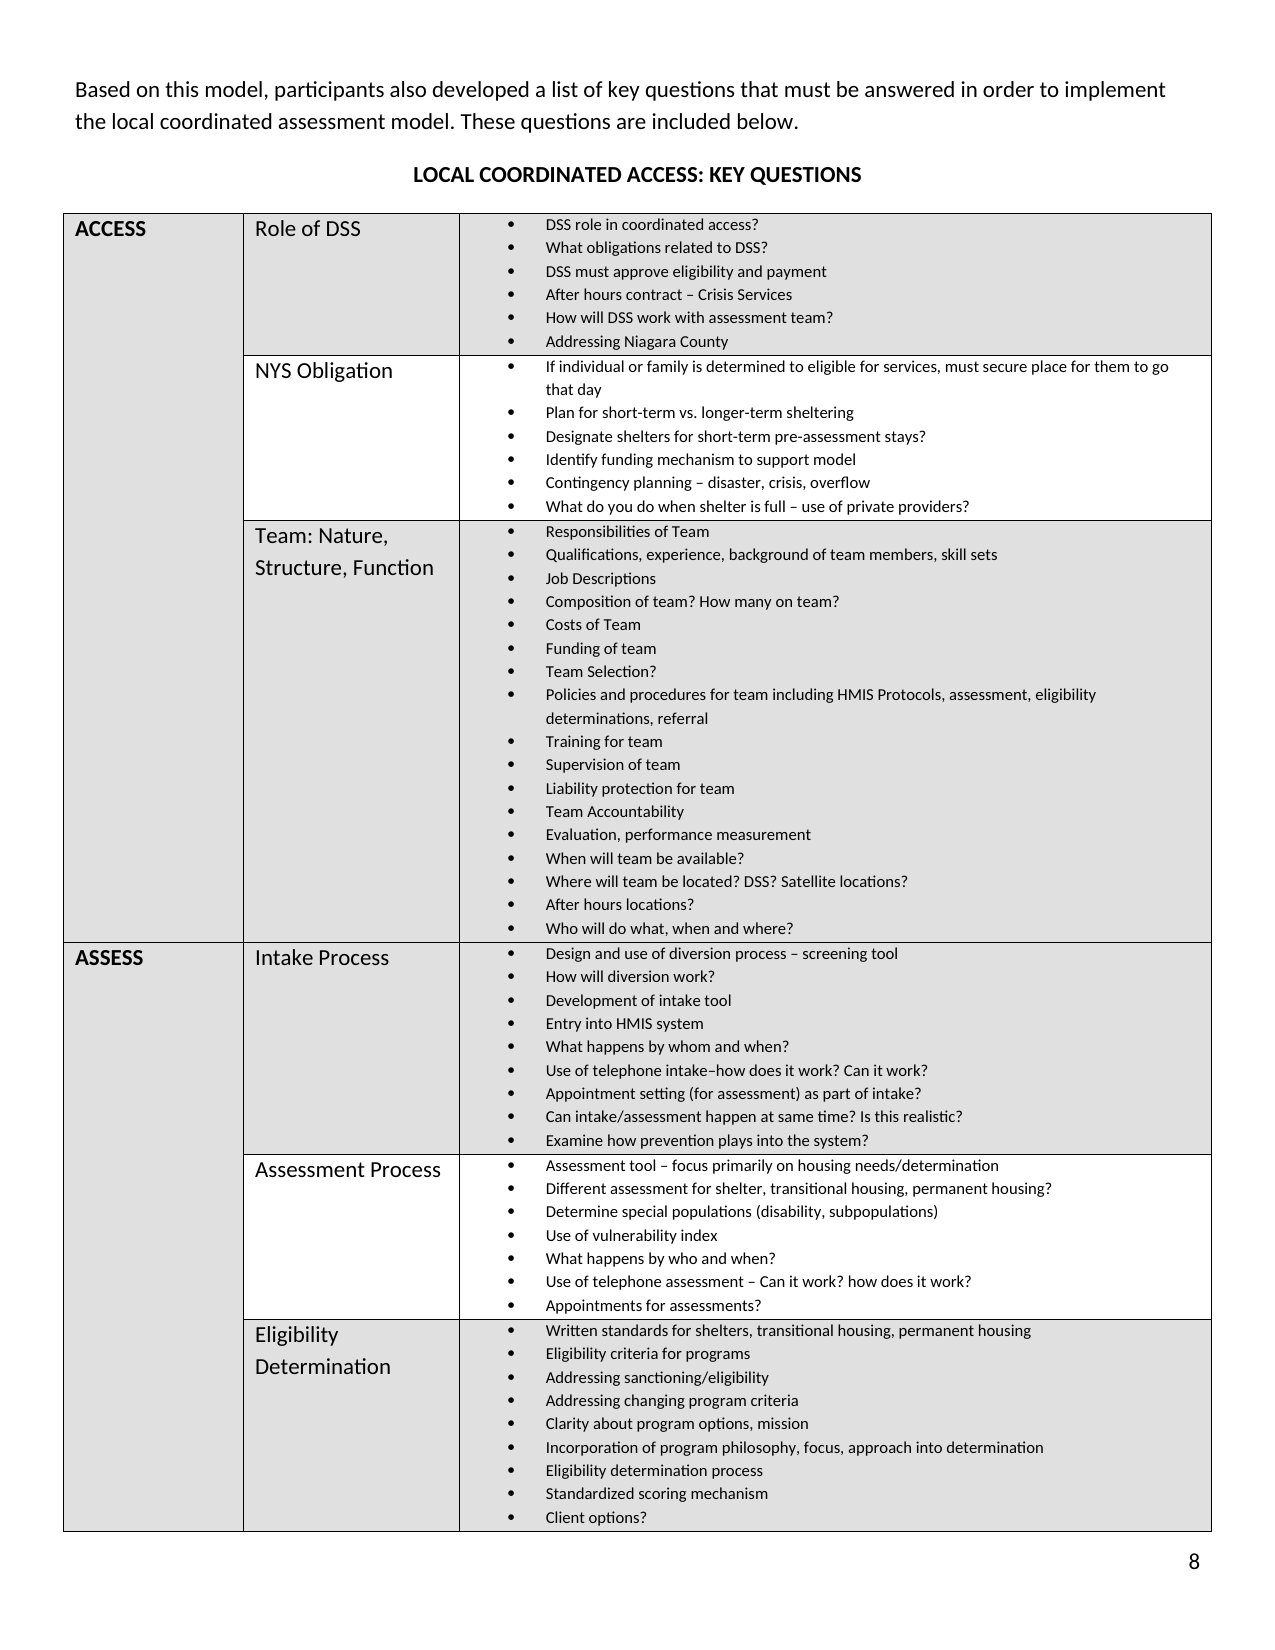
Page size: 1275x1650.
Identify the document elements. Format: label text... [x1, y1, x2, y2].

table_cell Intake Process [244, 943, 459, 1154]
text Based on this model, participants also developed a list of key questions that must be answered in order to implement the local coordinated assessment model. These questions are included below. [75, 75, 1200, 135]
table_header DSS role in coordinated access? What obligations related to DSS? DSS must approve eligibility and payment After hours contract – Crisis Services How will DSS work with assessment team? Addressing Niagara County [460, 214, 1211, 355]
table_cell NYS Obligation [244, 356, 459, 520]
table_cell Assessment tool – focus primarily on housing needs/determination Different assessment for shelter, transitional housing, permanent housing? Determine special populations (disability, subpopulations) Use of vulnerability index What happens by who and when? Use of telephone assessment – Can it work? how does it work? Appointments for assessments? [460, 1155, 1211, 1319]
table_cell ASSESS [64, 943, 243, 1531]
table_header Role of DSS [244, 214, 459, 355]
table_cell Design and use of diversion process – screening tool How will diversion work? Development of intake tool Entry into HMIS system What happens by whom and when? Use of telephone intake–how does it work? Can it work? Appointment setting (for assessment) as part of intake? Can intake/assessment happen at same time? Is this realistic? Examine how prevention plays into the system? [460, 943, 1211, 1154]
table_cell Team: Nature, Structure, Function [244, 521, 459, 942]
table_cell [244, 1320, 459, 1531]
table_header ACCESS [64, 214, 243, 942]
table_cell If individual or family is determined to eligible for services, must secure place for them to go that day Plan for short-term vs. longer-term sheltering Designate shelters for short-term pre-assessment stays? Identify funding mechanism to support model Contingency planning – disaster, crisis, overflow What do you do when shelter is full – use of private providers? [460, 356, 1211, 520]
table_cell Responsibilities of Team Qualifications, experience, background of team members, skill sets Job Descriptions Composition of team? How many on team? Costs of Team Funding of team Team Selection? Policies and procedures for team including HMIS Protocols, assessment, eligibility determinations, referral Training for team Supervision of team Liability protection for team Team Accountability Evaluation, performance measurement When will team be available? Where will team be located? DSS? Satellite locations? After hours locations? Who will do what, when and where? [460, 521, 1211, 942]
table_cell Assessment Process [244, 1155, 459, 1319]
text LOCAL COORDINATED ACCESS: KEY QUESTIONS [75, 160, 1200, 188]
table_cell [460, 1320, 1211, 1531]
